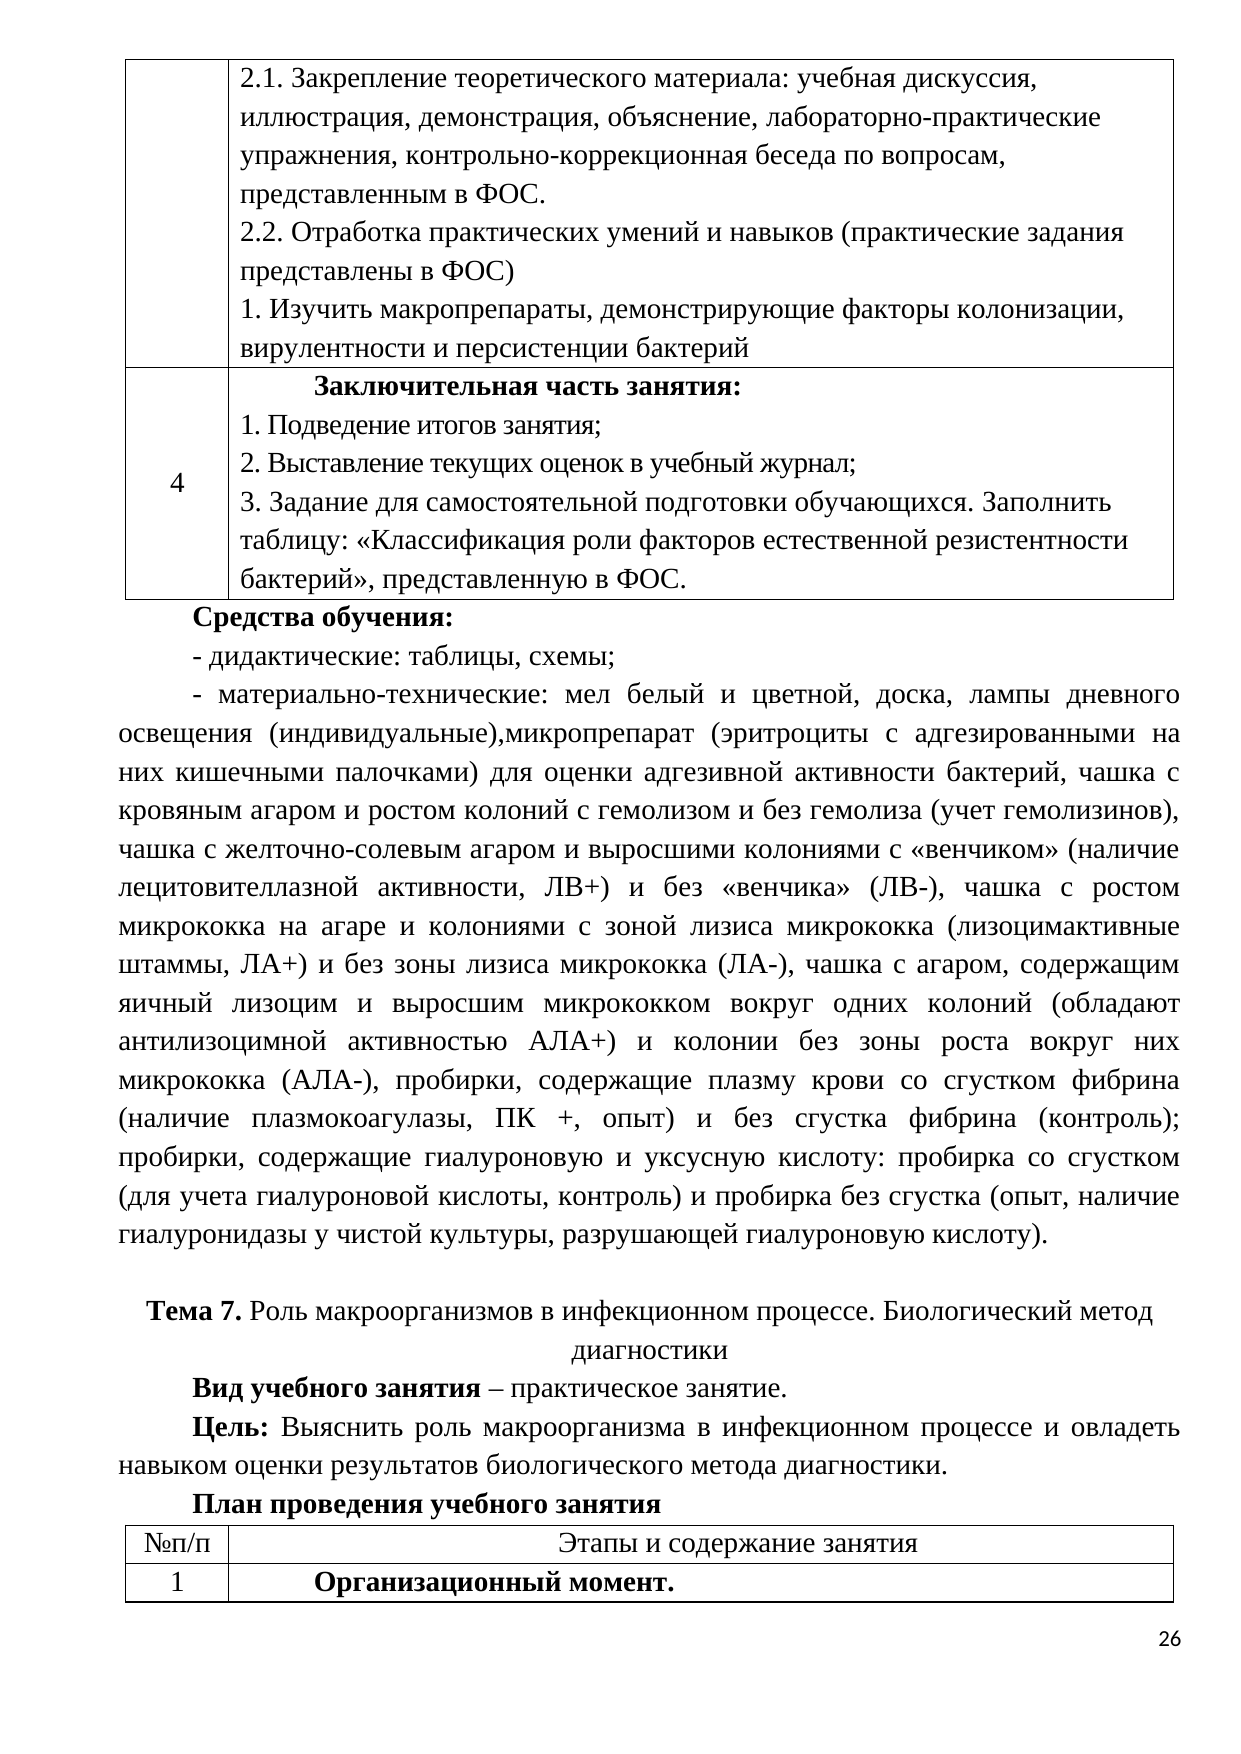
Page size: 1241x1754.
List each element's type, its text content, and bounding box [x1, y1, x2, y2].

table_cell 1 [126, 1564, 228, 1601]
text Вид учебного занятия – практическое занятие. [118, 1370, 1181, 1404]
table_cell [229, 60, 1173, 367]
table_cell Заключительная часть занятия: 1. Подведение итогов занятия; 2. Выставление текущих оценок в учебный журнал; 3. Задание для самостоятельной подготовки обучающихся. Заполнить таблицу: «Классификация роли факторов естественной резистентности бактерий», представленную в ФОС. [229, 368, 1173, 598]
table_cell 3 [126, 60, 228, 367]
table_header Этапы и содержание занятия [229, 1526, 1173, 1563]
text Средства обучения: [118, 599, 1181, 633]
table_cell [229, 1564, 1173, 1601]
text - дидактические: таблицы, схемы; [118, 638, 1181, 672]
text Тема 7. Роль макроорганизмов в инфекционном процессе. Биологический метод диагностики [118, 1293, 1181, 1365]
table_cell 4 [126, 368, 228, 598]
text - материально-технические: мел белый и цветной, доска, лампы дневного освещения (индивидуальные),микропрепарат (эритроциты с адгезированными на них кишечными палочками) для оценки адгезивной активности бактерий, чашка с кровяным агаром и ростом колоний с гемолизом и без гемолиза (учет гемолизинов), чашка с желточно-солевым агаром и выросшими колониями с «венчиком» (наличие лецитовителлазной активности, ЛВ+) и без «венчика» (ЛВ-), чашка с ростом микрококка на агаре и колониями с зоной лизиса микрококка (лизоцимактивные штаммы, ЛА+) и без зоны лизиса микрококка (ЛА-), чашка с агаром, содержащим яичный лизоцим и выросшим микрококком вокруг одних колоний (обладают антилизоцимной активностью АЛА+) и колонии без зоны роста вокруг них микрококка (АЛА-), пробирки, содержащие плазму крови со сгустком фибрина (наличие плазмокоагулазы, ПК +, опыт) и без сгустка фибрина (контроль); пробирки, содержащие гиалуроновую и уксусную кислоту: пробирка со сгустком (для учета гиалуроновой кислоты, контроль) и пробирка без сгустка (опыт, наличие гиалуронидазы у чистой культуры, разрушающей гиалуроновую кислоту). [118, 677, 1181, 1250]
table_header №п/п [126, 1526, 228, 1563]
text Цель: Выяснить роль макроорганизма в инфекционном процессе и овладеть навыком оценки результатов биологического метода диагностики. [118, 1409, 1181, 1481]
text План проведения учебного занятия [118, 1486, 1181, 1519]
